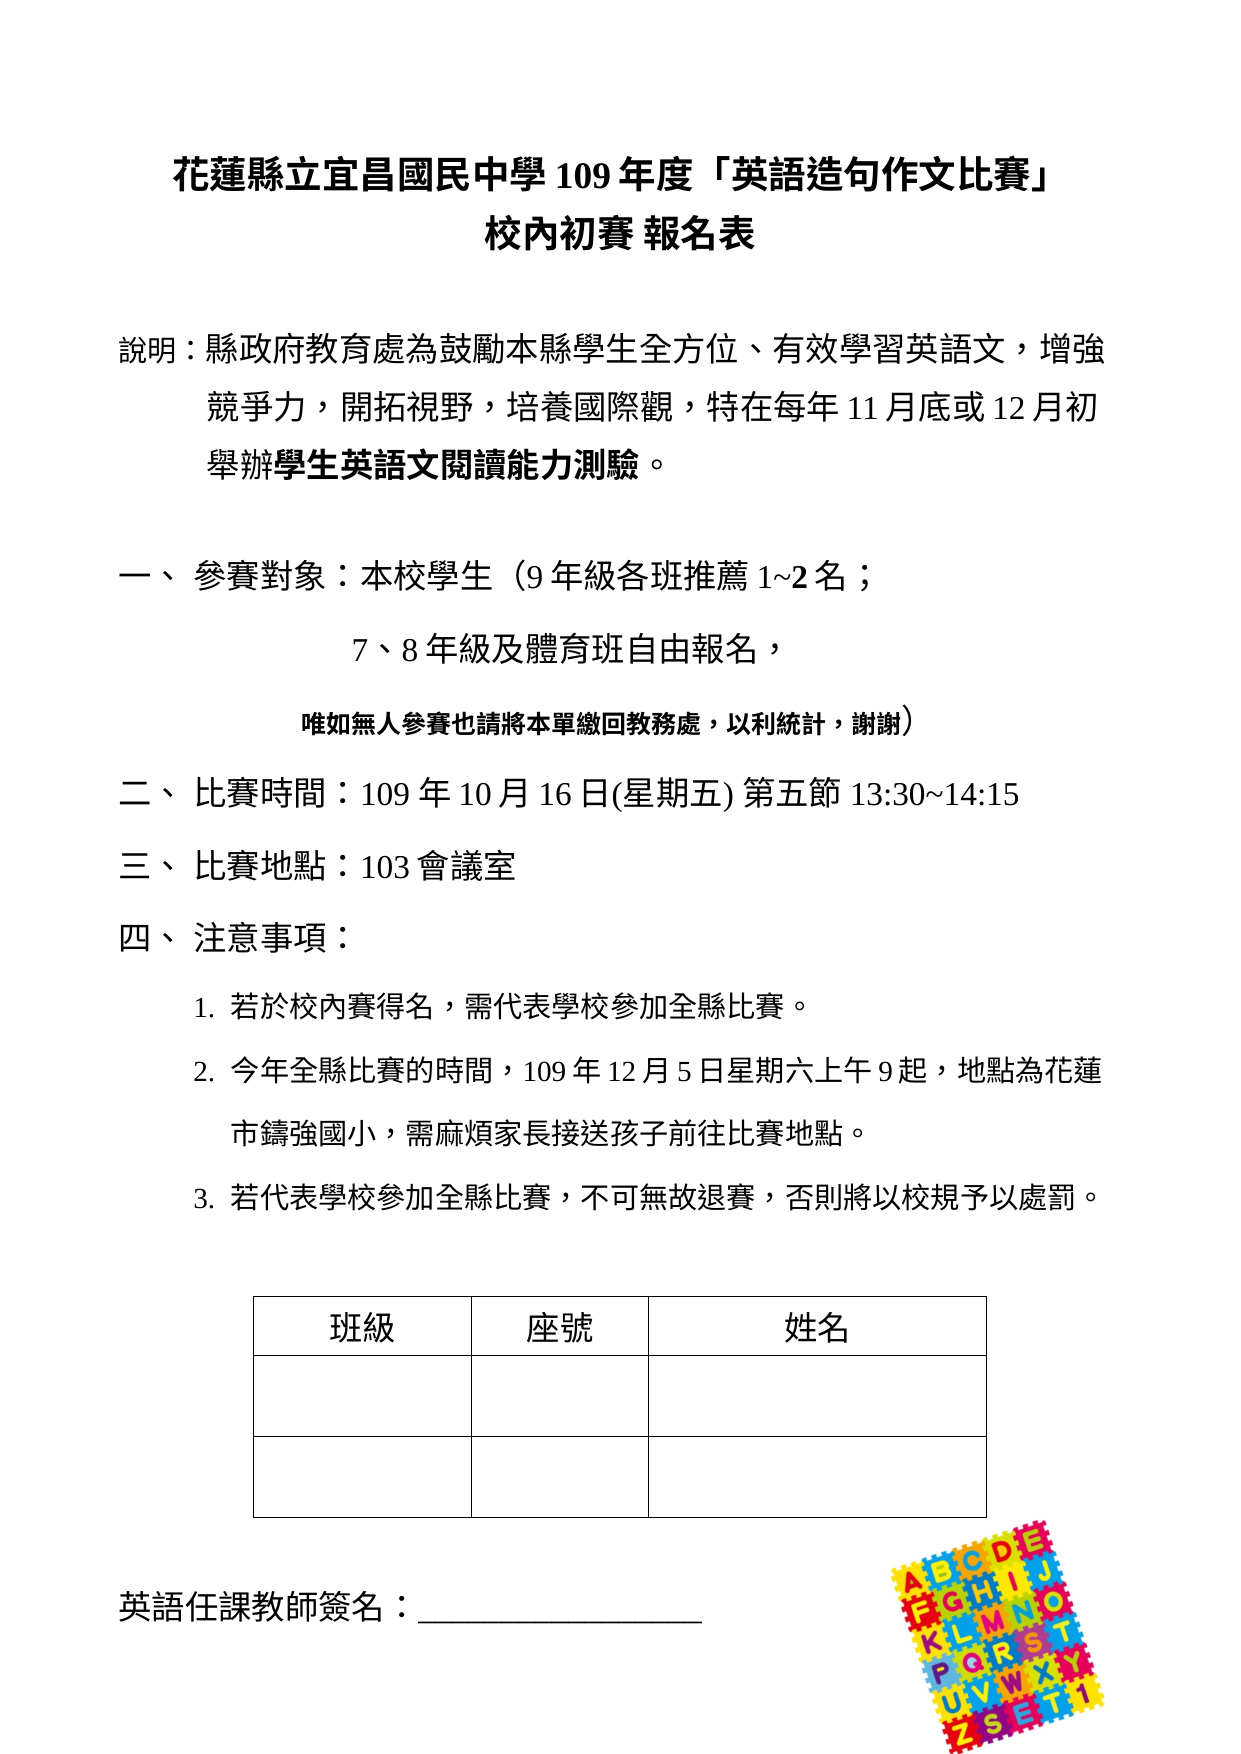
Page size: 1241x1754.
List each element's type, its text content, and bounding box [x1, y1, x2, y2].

table_cell [254, 1437, 471, 1517]
table_cell [472, 1356, 648, 1436]
picture [903, 1634, 1114, 1754]
table_header 姓名 [649, 1297, 986, 1355]
picture [954, 1634, 972, 1644]
text 校內初賽 報名表 [118, 202, 1122, 260]
list 今年全縣比賽的時間，109年12月5日星期六上午9起，地點為花蓮市鑄強國小，需麻煩家長接送孩子前往比賽地點。 [193, 1047, 1122, 1153]
list 比賽地點：103會議室 [118, 839, 1122, 888]
table_cell [649, 1356, 986, 1436]
list 參賽對象：本校學生（9年級各班推薦1~2名； 7、8年級及體育班自由報名， 唯如無人參賽也請將本單繳回教務處，以利統計，謝謝） [118, 550, 1122, 743]
picture [1043, 1560, 1050, 1576]
list 若代表學校參加全縣比賽，不可無故退賽，否則將以校規予以處罰。 [193, 1174, 1122, 1217]
text 英語任課教師簽名：_________________ [118, 1576, 1122, 1634]
list 注意事項： [118, 912, 1122, 960]
picture [1062, 1634, 1068, 1641]
list 比賽時間：109 年10月16日(星期五) 第五節 13:30~14:15 [118, 767, 1122, 815]
picture [881, 1511, 1070, 1576]
list 若於校內賽得名，需代表學校參加全縣比賽。 [193, 984, 1122, 1026]
table_header 座號 [472, 1297, 648, 1355]
table_cell [472, 1437, 648, 1517]
text 說明：縣政府教育處為鼓勵本縣學生全方位、有效學習英語文，增強競爭力，開拓視野，培養國際觀，特在每年11月底或12月初舉辦學生英語文閱讀能力測驗。 [118, 318, 1122, 492]
text 花蓮縣立宜昌國民中學109年度「英語造句作文比賽」 [118, 143, 1122, 202]
table_cell [649, 1437, 986, 1517]
table_cell [254, 1356, 471, 1436]
table_header 班級 [254, 1297, 471, 1355]
picture [931, 1560, 951, 1576]
